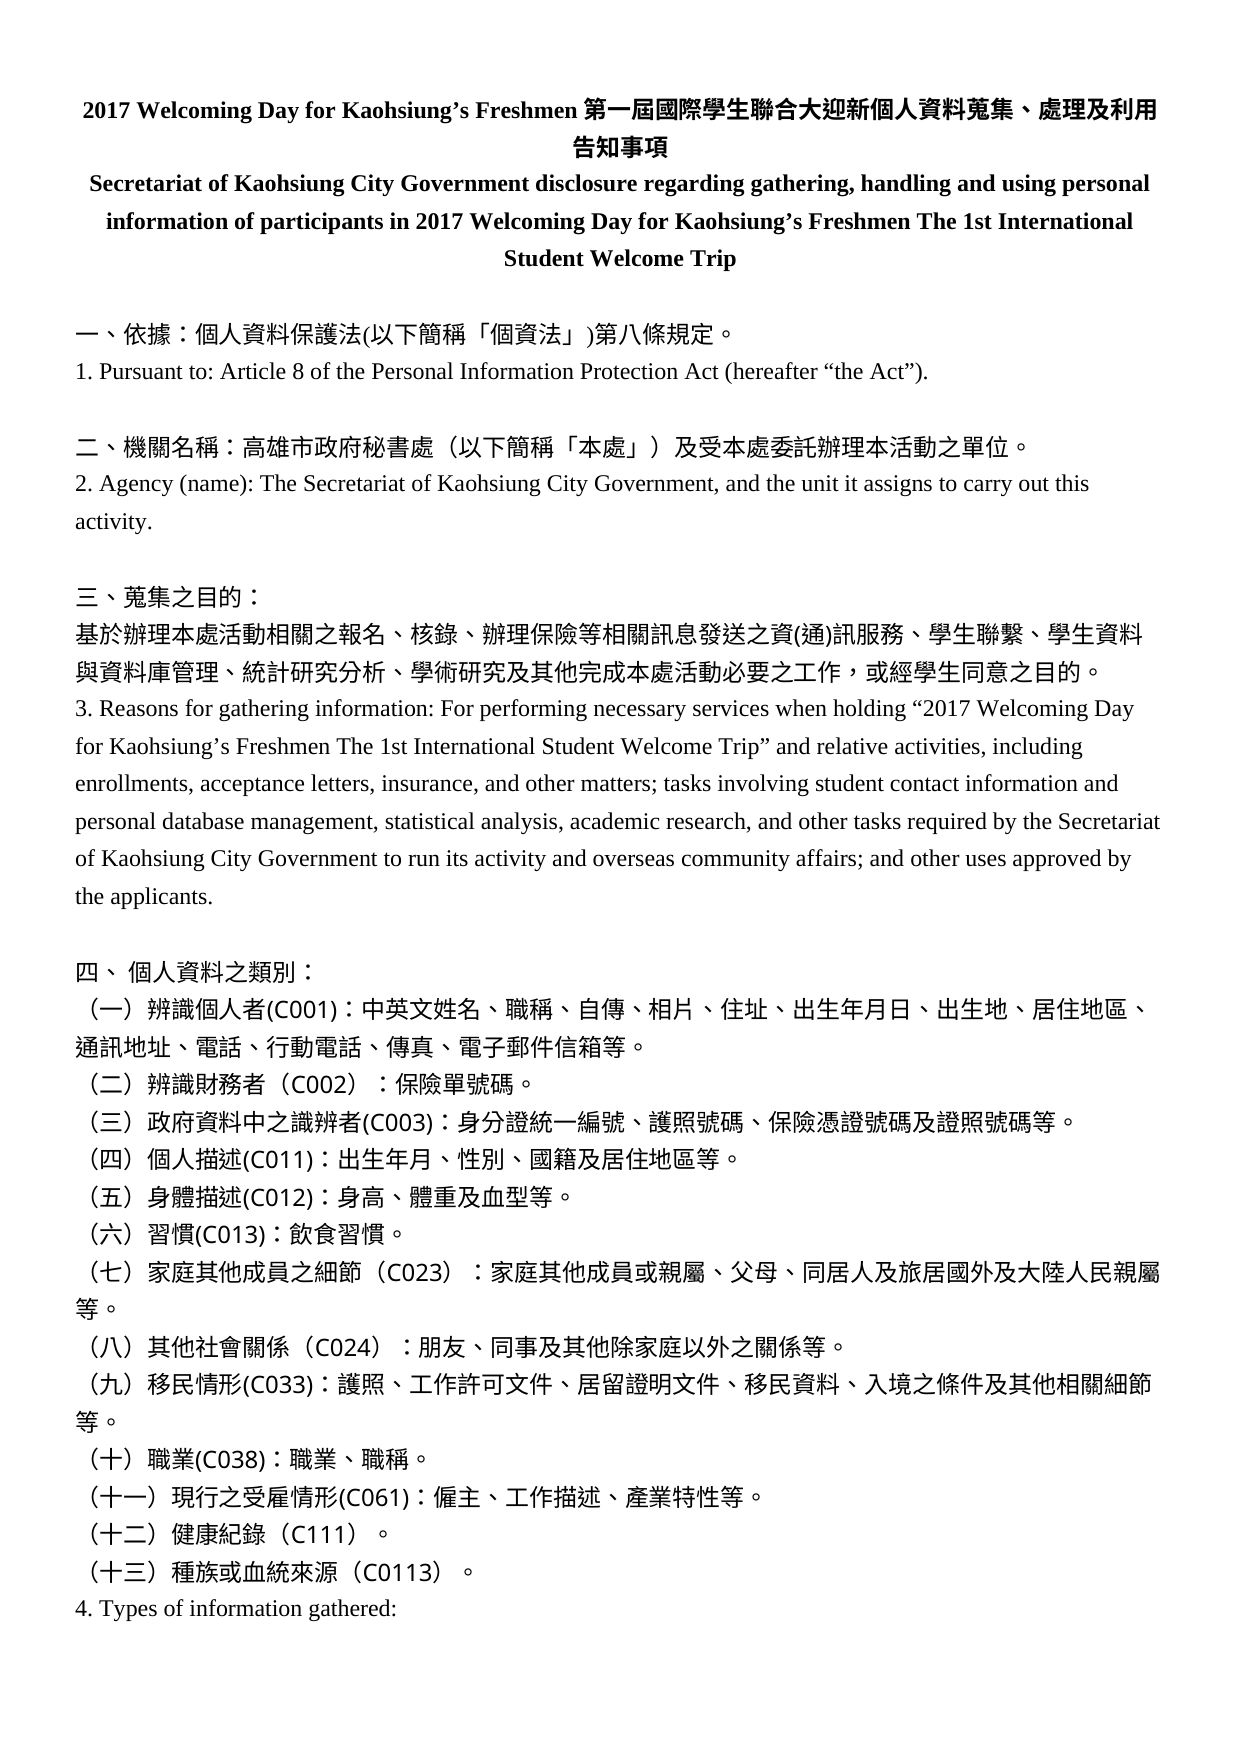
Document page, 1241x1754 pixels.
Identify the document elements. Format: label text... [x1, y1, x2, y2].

text 1. Pursuant to: Article 8 of the Personal Information Protection Act (hereafter “the Act”). [75, 352, 1165, 389]
text （一）辨識個人者(C001)：中英文姓名、職稱、自傳、相片、住址、出生年月日、出生地、居住地區、通訊地址、電話、行動電話、傳真、電子郵件信箱等。 [75, 989, 1165, 1064]
text 3. Reasons for gathering information: For performing necessary services when holding “2017 Welcoming Day for Kaohsiung’s Freshmen The 1st International Student Welcome Trip” and relative activities, including enrollments, acceptance letters, insurance, and other matters; tasks involving student contact information and personal database management, statistical analysis, academic research, and other tasks required by the Secretariat of Kaohsiung City Government to run its activity and overseas community affairs; and other uses approved by the applicants. [75, 689, 1165, 914]
text （二）辨識財務者（C002）：保險單號碼。 [75, 1064, 1165, 1102]
text （十三）種族或血統來源（C0113）。 [75, 1552, 1165, 1589]
text 三、蒐集之目的： [75, 577, 1165, 614]
text 4. Types of information gathered: [75, 1589, 1165, 1627]
text （十一）現行之受雇情形(C061)：僱主、工作描述、產業特性等。 [75, 1477, 1165, 1514]
text 2. Agency (name): The Secretariat of Kaohsiung City Government, and the unit it assigns to carry out this activity. [75, 464, 1165, 539]
text 二、機關名稱：高雄市政府秘書處（以下簡稱「本處」）及受本處委託辦理本活動之單位。 [75, 427, 1165, 464]
text （九）移民情形(C033)：護照、工作許可文件、居留證明文件、移民資料、入境之條件及其他相關細節等。 [75, 1364, 1165, 1439]
text 四、 個人資料之類別： [75, 952, 1165, 989]
text 2017 Welcoming Day for Kaohsiung’s Freshmen第一屆國際學生聯合大迎新個人資料蒐集、處理及利用告知事項 [75, 89, 1165, 164]
text （四）個人描述(C011)：出生年月、性別、國籍及居住地區等。 [75, 1139, 1165, 1177]
text （五）身體描述(C012)：身高、體重及血型等。 [75, 1177, 1165, 1214]
text （十）職業(C038)：職業、職稱。 [75, 1439, 1165, 1477]
text 基於辦理本處活動相關之報名、核錄、辦理保險等相關訊息發送之資(通)訊服務、學生聯繫、學生資料與資料庫管理、統計研究分析、學術研究及其他完成本處活動必要之工作，或經學生同意之目的。 [75, 614, 1165, 689]
text （八）其他社會關係（C024）：朋友、同事及其他除家庭以外之關係等。 [75, 1327, 1165, 1364]
text （六）習慣(C013)：飲食習慣。 [75, 1214, 1165, 1252]
text 一、依據：個人資料保護法(以下簡稱「個資法」)第八條規定。 [75, 314, 1165, 352]
text （三）政府資料中之識辨者(C003)：身分證統一編號、護照號碼、保險憑證號碼及證照號碼等。 [75, 1102, 1165, 1139]
text （十二）健康紀錄（C111）。 [75, 1514, 1165, 1552]
text Secretariat of Kaohsiung City Government disclosure regarding gathering, handling and using personal information of participants in 2017 Welcoming Day for Kaohsiung’s Freshmen The 1st International Student Welcome Trip [75, 164, 1165, 277]
text （七）家庭其他成員之細節（C023）：家庭其他成員或親屬、父母、同居人及旅居國外及大陸人民親屬等。 [75, 1252, 1165, 1327]
